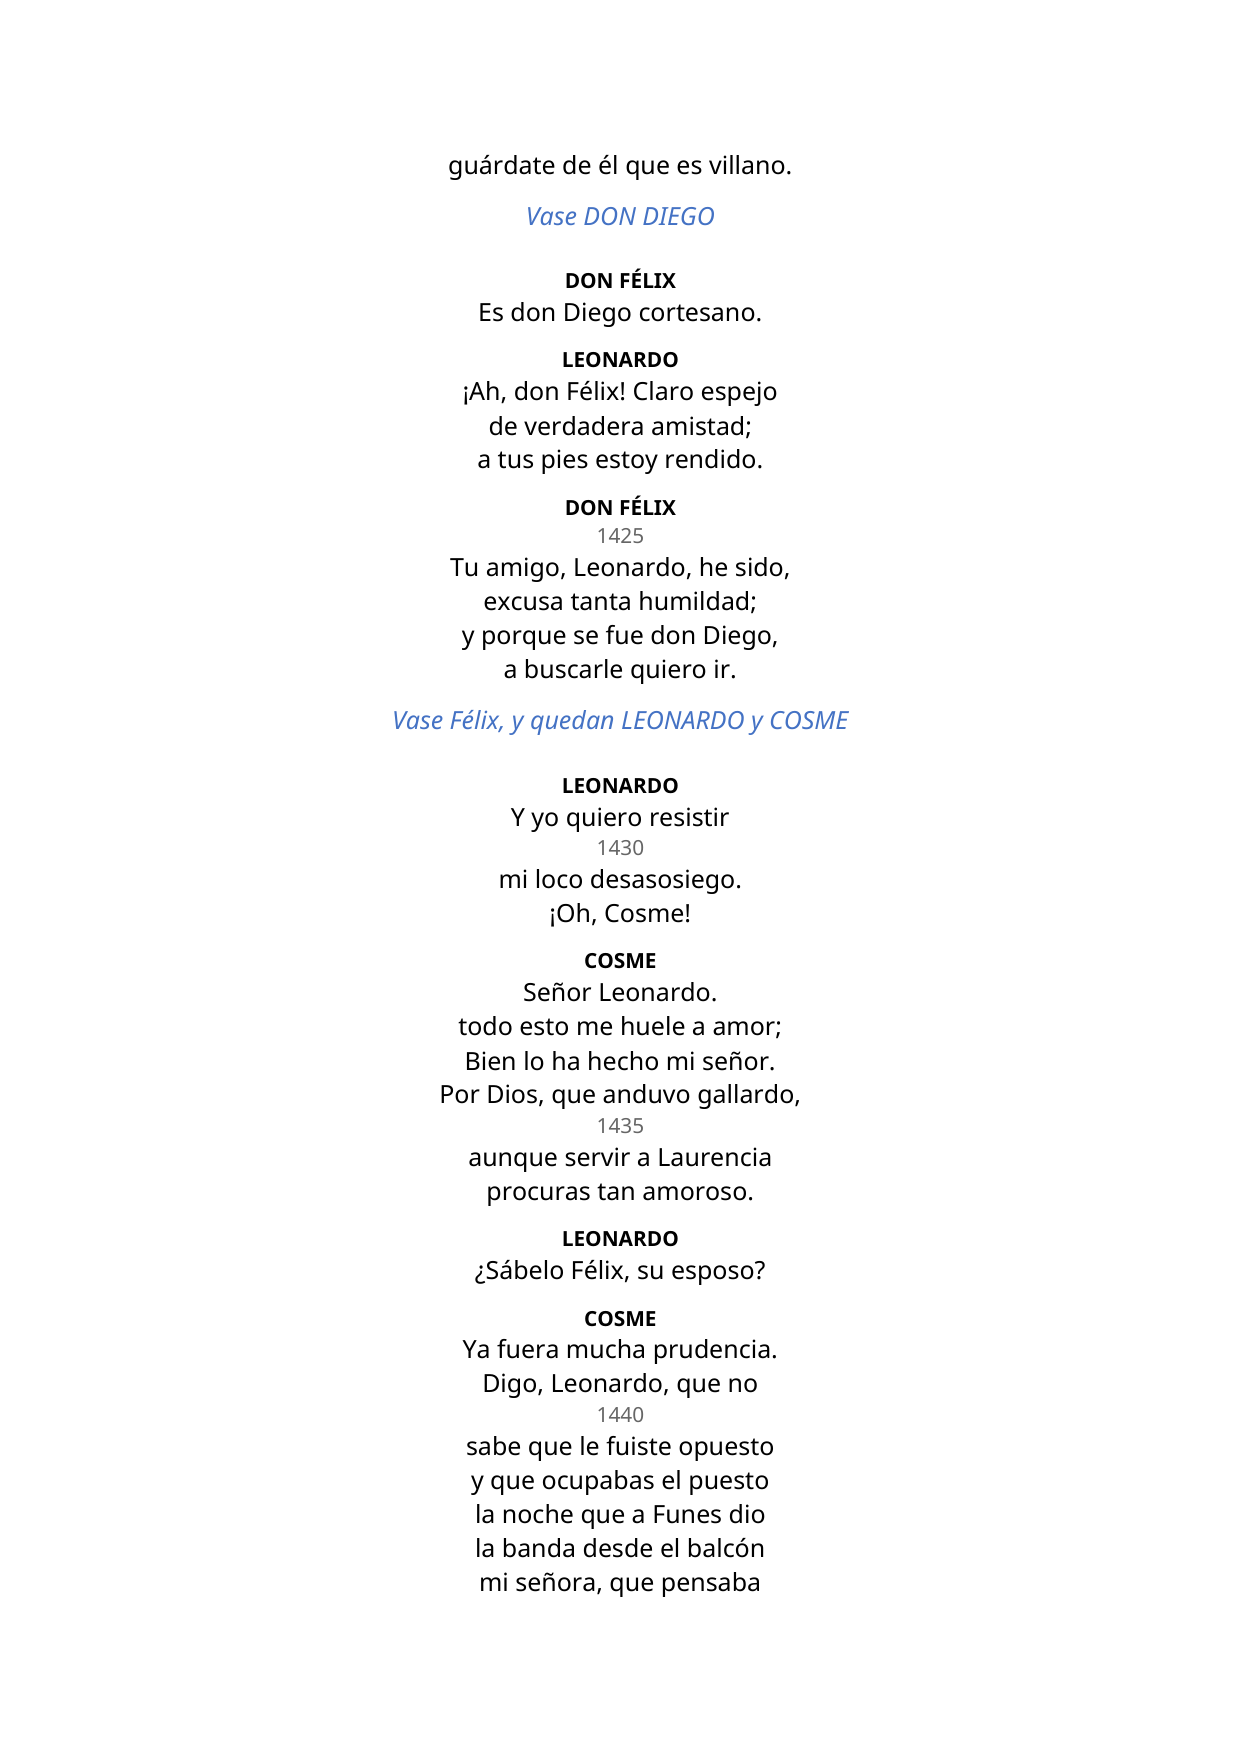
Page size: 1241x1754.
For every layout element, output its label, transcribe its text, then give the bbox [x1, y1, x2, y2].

text la noche que a Funes dio [177, 1497, 1063, 1531]
text Bien lo ha hecho mi señor. [177, 1043, 1063, 1077]
text LEONARDO [177, 1224, 1063, 1253]
text mi loco desasosiego. [177, 862, 1063, 896]
text ¡Oh, Cosme! [177, 896, 1063, 930]
text ¿Sábelo Félix, su esposo? [177, 1253, 1063, 1287]
text 1430 [177, 833, 1063, 862]
text Y yo quiero resistir [177, 799, 1063, 833]
text LEONARDO [177, 771, 1063, 799]
text y porque se fue don Diego, [177, 618, 1063, 652]
text de verdadera amistad; [177, 408, 1063, 442]
text todo esto me huele a amor; [177, 1009, 1063, 1043]
text 1425 [177, 521, 1063, 550]
text aunque servir a Laurencia [177, 1140, 1063, 1174]
text a buscarle quiero ir. [177, 652, 1063, 686]
text Por Dios, que anduvo gallardo, [177, 1077, 1063, 1111]
text sabe que le fuiste opuesto [177, 1429, 1063, 1463]
text DON FÉLIX [177, 493, 1063, 521]
text Es don Diego cortesano. [177, 295, 1063, 329]
text 1440 [177, 1400, 1063, 1429]
text Tu amigo, Leonardo, he sido, [177, 550, 1063, 584]
text Señor Leonardo. [177, 975, 1063, 1009]
text ¡Ah, don Félix! Claro espejo [177, 374, 1063, 408]
text mi señora, que pensaba [177, 1565, 1063, 1599]
text y que ocupabas el puesto [177, 1463, 1063, 1497]
text Ya fuera mucha prudencia. [177, 1332, 1063, 1366]
text Vase Félix, y quedan LEONARDO y COSME [177, 703, 1063, 737]
text Vase DON DIEGO [177, 198, 1063, 232]
text la banda desde el balcón [177, 1531, 1063, 1565]
text COSME [177, 947, 1063, 975]
text DON FÉLIX [177, 266, 1063, 295]
text guárdate de él que es villano. [177, 148, 1063, 182]
text LEONARDO [177, 346, 1063, 374]
text COSME [177, 1304, 1063, 1332]
text procuras tan amoroso. [177, 1174, 1063, 1208]
text 1435 [177, 1111, 1063, 1140]
text Digo, Leonardo, que no [177, 1366, 1063, 1400]
text a tus pies estoy rendido. [177, 442, 1063, 476]
text excusa tanta humildad; [177, 584, 1063, 618]
